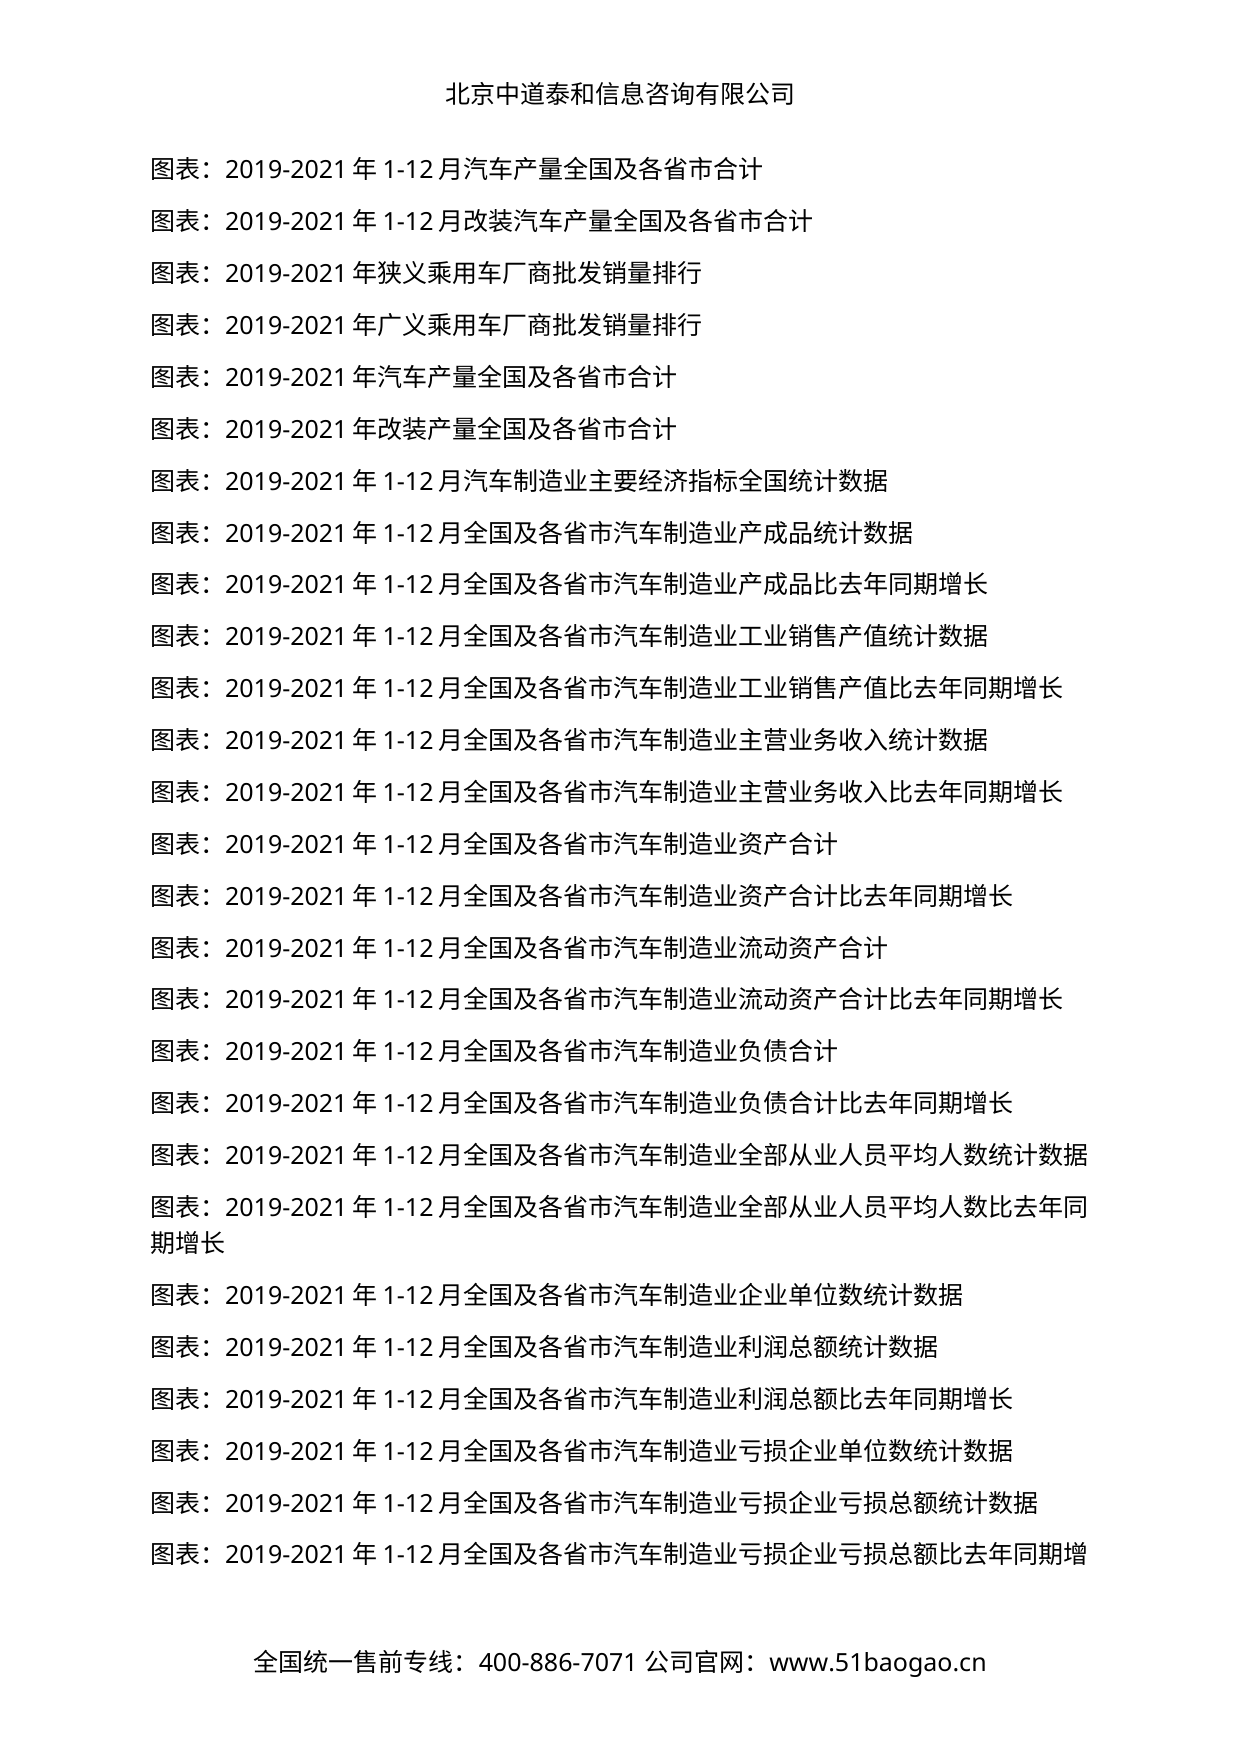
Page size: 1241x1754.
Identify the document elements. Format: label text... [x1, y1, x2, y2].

text 图表：2019-2021年1-12月全国及各省市汽车制造业利润总额比去年同期增长 [150, 1379, 1090, 1416]
text 图表：2019-2021年1-12月全国及各省市汽车制造业资产合计 [150, 824, 1090, 861]
text 图表：2019-2021年1-12月全国及各省市汽车制造业主营业务收入统计数据 [150, 721, 1090, 757]
text 图表：2019-2021年1-12月全国及各省市汽车制造业亏损企业亏损总额统计数据 [150, 1483, 1090, 1519]
text 图表：2019-2021年1-12月全国及各省市汽车制造业全部从业人员平均人数比去年同期增长 [150, 1187, 1090, 1260]
text 图表：2019-2021年1-12月全国及各省市汽车制造业资产合计比去年同期增长 [150, 876, 1090, 912]
text 图表：2019-2021年1-12月全国及各省市汽车制造业产成品比去年同期增长 [150, 565, 1090, 601]
text 图表：2019-2021年改装产量全国及各省市合计 [150, 409, 1090, 446]
text 图表：2019-2021年1-12月全国及各省市汽车制造业负债合计比去年同期增长 [150, 1084, 1090, 1120]
text 图表：2019-2021年1-12月全国及各省市汽车制造业利润总额统计数据 [150, 1327, 1090, 1364]
text 图表：2019-2021年1-12月改装汽车产量全国及各省市合计 [150, 202, 1090, 238]
text 图表：2019-2021年汽车产量全国及各省市合计 [150, 357, 1090, 394]
text 图表：2019-2021年1-12月全国及各省市汽车制造业亏损企业单位数统计数据 [150, 1431, 1090, 1467]
text 图表：2019-2021年1-12月全国及各省市汽车制造业全部从业人员平均人数统计数据 [150, 1136, 1090, 1172]
text 图表：2019-2021年1-12月全国及各省市汽车制造业流动资产合计 [150, 928, 1090, 964]
text 图表：2019-2021年1-12月汽车产量全国及各省市合计 [150, 150, 1090, 186]
text 图表：2019-2021年1-12月全国及各省市汽车制造业主营业务收入比去年同期增长 [150, 772, 1090, 809]
text 图表：2019-2021年1-12月全国及各省市汽车制造业工业销售产值统计数据 [150, 617, 1090, 653]
text 图表：2019-2021年1-12月全国及各省市汽车制造业工业销售产值比去年同期增长 [150, 669, 1090, 705]
text 图表：2019-2021年1-12月汽车制造业主要经济指标全国统计数据 [150, 461, 1090, 497]
text 图表：2019-2021年狭义乘用车厂商批发销量排行 [150, 254, 1090, 290]
text 图表：2019-2021年1-12月全国及各省市汽车制造业流动资产合计比去年同期增长 [150, 980, 1090, 1016]
text 图表：2019-2021年广义乘用车厂商批发销量排行 [150, 306, 1090, 342]
text 图表：2019-2021年1-12月全国及各省市汽车制造业负债合计 [150, 1032, 1090, 1068]
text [150, 1535, 1090, 1571]
text 图表：2019-2021年1-12月全国及各省市汽车制造业企业单位数统计数据 [150, 1276, 1090, 1312]
text 图表：2019-2021年1-12月全国及各省市汽车制造业产成品统计数据 [150, 513, 1090, 549]
